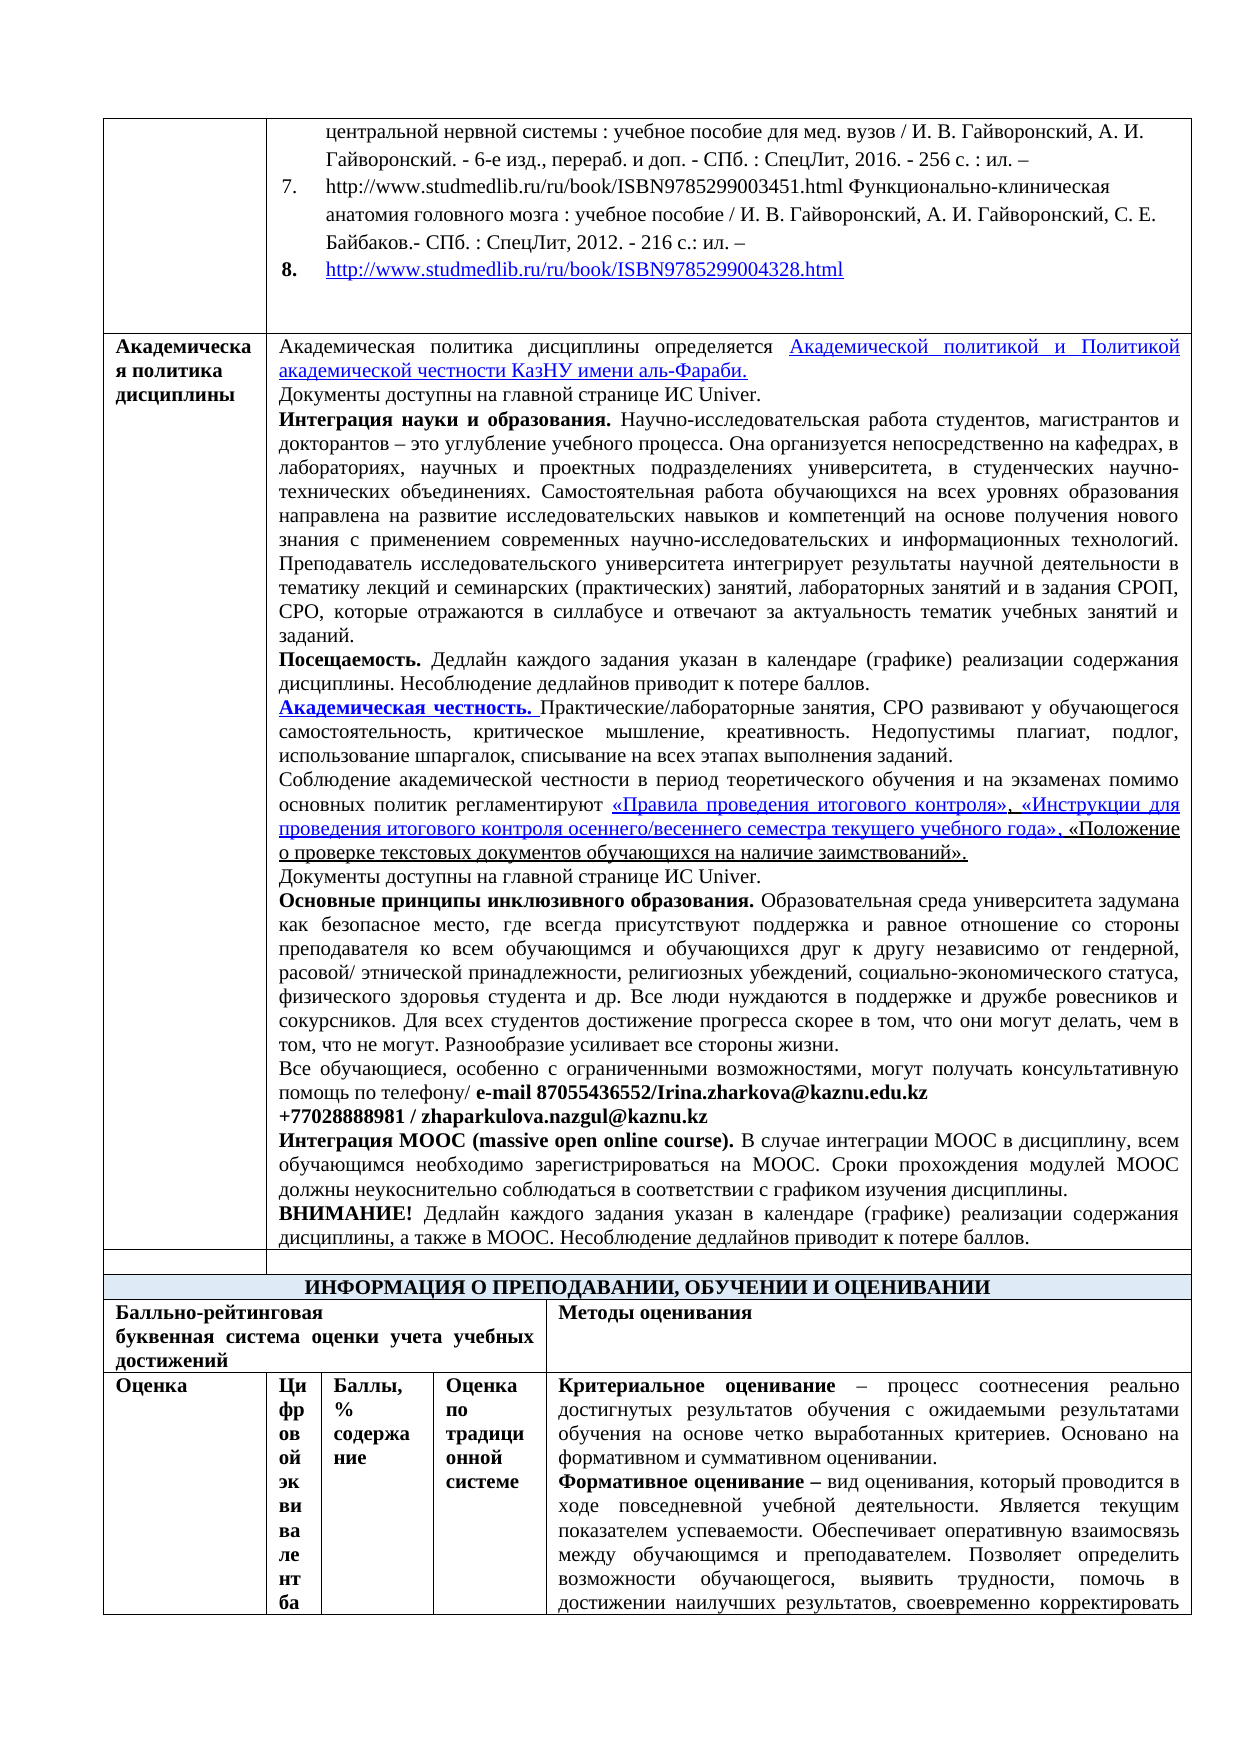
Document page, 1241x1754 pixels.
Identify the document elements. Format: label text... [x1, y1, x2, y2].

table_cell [267, 119, 1191, 333]
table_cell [104, 119, 266, 333]
table_cell Балльно-рейтинговая буквенная система оценки учета учебных достижений [104, 1300, 546, 1372]
table_cell Баллы, % содержание [322, 1373, 433, 1614]
table_cell Методы оценивания [547, 1300, 1191, 1372]
table_cell [267, 1250, 1191, 1274]
table_cell Академическая политика дисциплины [104, 334, 266, 1249]
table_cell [267, 1373, 321, 1614]
table_cell Академическая политика дисциплины определяется Академической политикой и Политикой академической честности КазНУ имени аль-Фараби. Документы доступны на главной странице ИС Univer. Интеграция науки и образования. Научно-исследовательская работа студентов, магистрантов и докторантов – это углубление учебного процесса. Она организуется непосредственно на кафедрах, в лабораториях, научных и проектных подразделениях университета, в студенческих научно-технических объединениях. Самостоятельная работа обучающихся на всех уровнях образования направлена на развитие исследовательских навыков и компетенций на основе получения нового знания с применением современных научно-исследовательских и информационных технологий. Преподаватель исследовательского университета интегрирует результаты научной деятельности в тематику лекций и семинарских (практических) занятий, лабораторных занятий и в задания СРОП, СРО, которые отражаются в силлабусе и отвечают за актуальность тематик учебных занятий и заданий. Посещаемость. Дедлайн каждого задания указан в календаре (графике) реализации содержания дисциплины. Несоблюдение дедлайнов приводит к потере баллов. Академическая честность. Практические/лабораторные занятия, СРО развивают у обучающегося самостоятельность, критическое мышление, креативность. Недопустимы плагиат, подлог, использование шпаргалок, списывание на всех этапах выполнения заданий. Соблюдение академической честности в период теоретического обучения и на экзаменах помимо основных политик регламентируют «Правила проведения итогового контроля», «Инструкции для проведения итогового контроля осеннего/весеннего семестра текущего учебного года», «Положение о проверке текстовых документов обучающихся на наличие заимствований». Документы доступны на главной странице ИС Univer. Основные принципы инклюзивного образования. Образовательная среда университета задумана как безопасное место, где всегда присутствуют поддержка и равное отношение со стороны преподавателя ко всем обучающимся и обучающихся друг к другу независимо от гендерной, расовой/ этнической принадлежности, религиозных убеждений, социально-экономического статуса, физического здоровья студента и др. Все люди нуждаются в поддержке и дружбе ровесников и сокурсников. Для всех студентов достижение прогресса скорее в том, что они могут делать, чем в том, что не могут. Разнообразие усиливает все стороны жизни. Все обучающиеся, особенно с ограниченными возможностями, могут получать консультативную помощь по телефону/ е-mail 87055436552/Irina.zharkova@kaznu.edu.kz +77028888981 / zhaparkulova.nazgul@kaznu.kz Интеграция МООC (massive open online course). В случае интеграции МООC в дисциплину, всем обучающимся необходимо зарегистрироваться на МООC. Сроки прохождения модулей МООC должны неукоснительно соблюдаться в соответствии с графиком изучения дисциплины. ВНИМАНИЕ! Дедлайн каждого задания указан в календаре (графике) реализации содержания дисциплины, а также в МООC. Несоблюдение дедлайнов приводит к потере баллов. [267, 334, 1191, 1249]
table_cell Оценка [104, 1373, 266, 1614]
table_cell ИНФОРМАЦИЯ О ПРЕПОДАВАНИИ, ОБУЧЕНИИ И ОЦЕНИВАНИИ [104, 1275, 1191, 1299]
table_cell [434, 1373, 546, 1614]
table_cell [104, 1250, 266, 1274]
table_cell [547, 1373, 1191, 1614]
